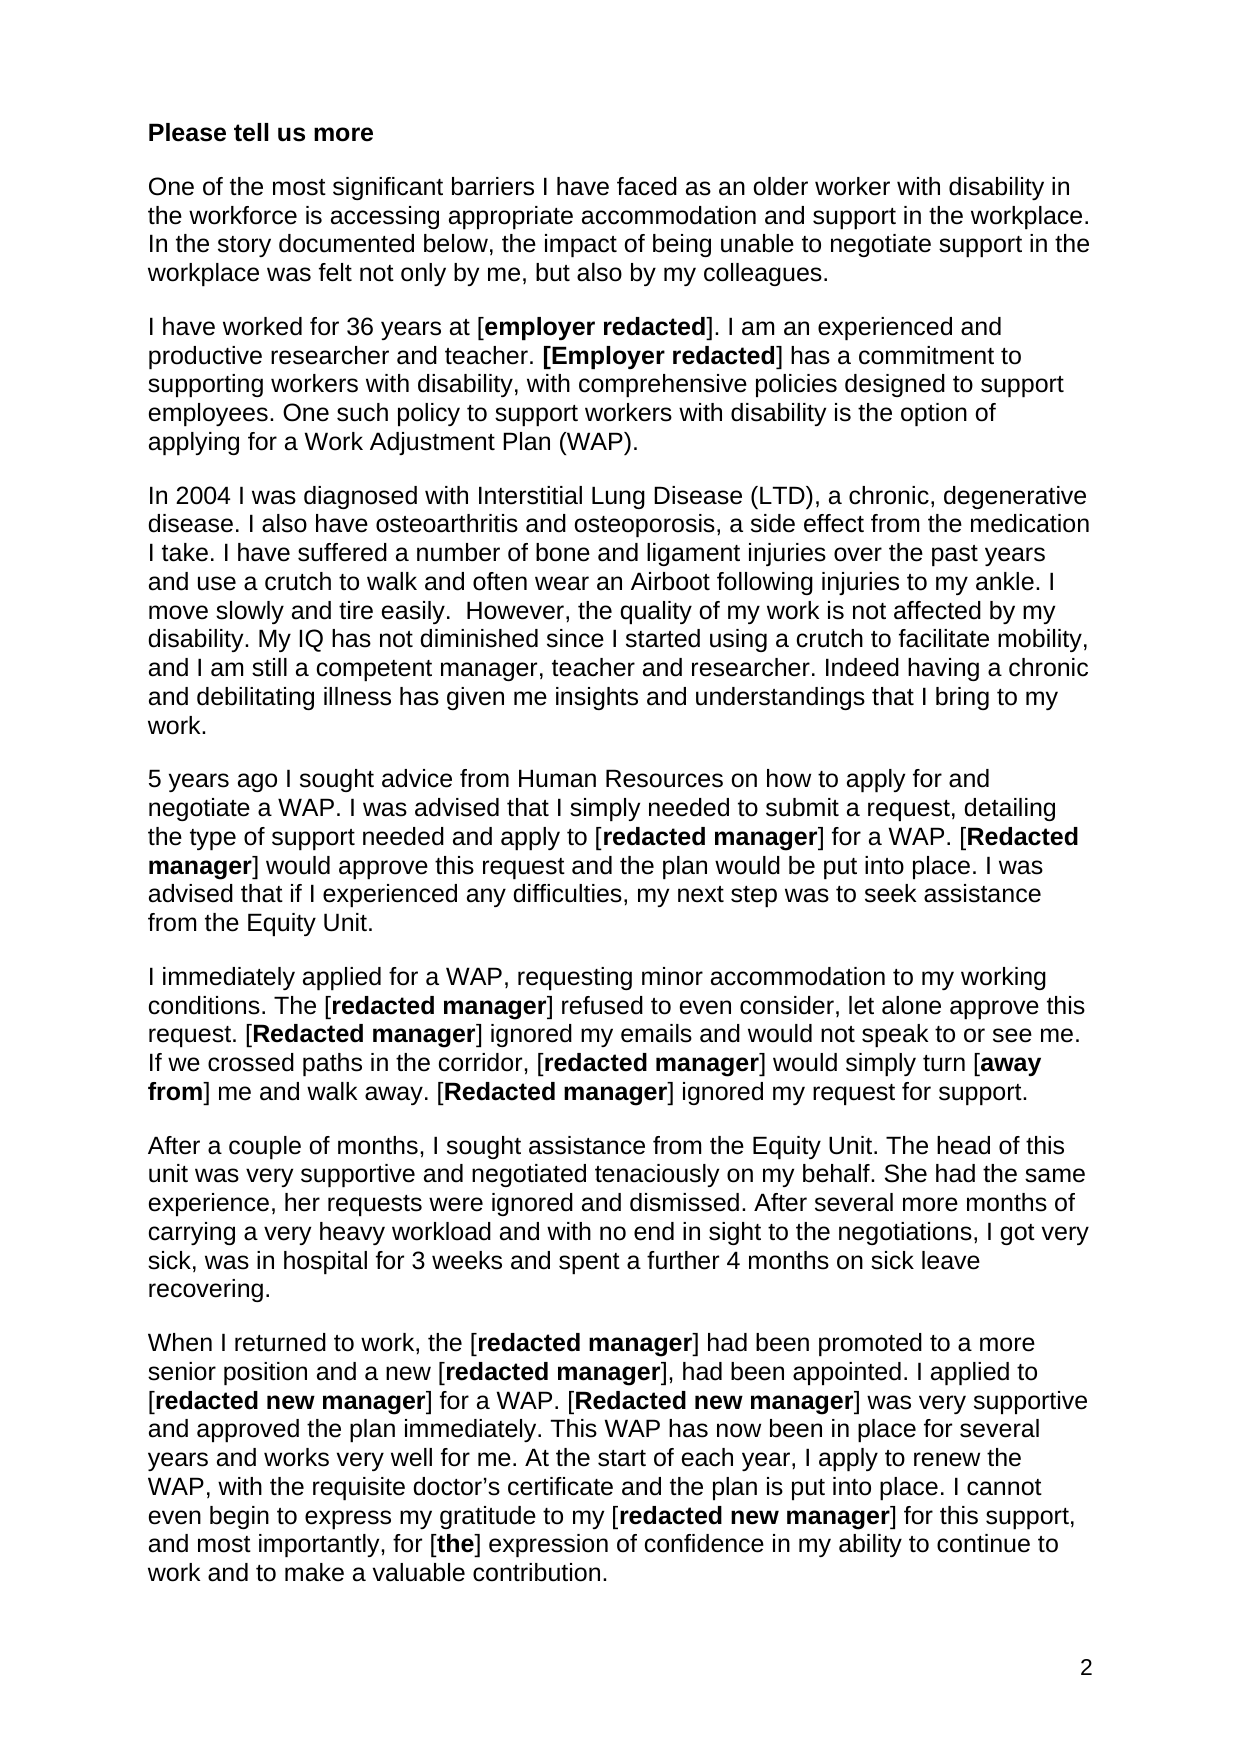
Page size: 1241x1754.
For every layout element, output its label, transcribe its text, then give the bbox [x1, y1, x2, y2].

text After a couple of months, I sought assistance from the Equity Unit. The head of this unit was very supportive and negotiated tenaciously on my behalf. She had the same experience, her requests were ignored and dismissed. After several more months of carrying a very heavy workload and with no end in sight to the negotiations, I got very sick, was in hospital for 3 weeks and spent a further 4 months on sick leave recovering. [148, 1131, 1092, 1303]
text Please tell us more [148, 118, 1092, 147]
text When I returned to work, the [redacted manager] had been promoted to a more senior position and a new [redacted manager], had been appointed. I applied to [redacted new manager] for a WAP. [Redacted new manager] was very supportive and approved the plan immediately. This WAP has now been in place for several years and works very well for me. At the start of each year, I apply to renew the WAP, with the requisite doctor’s certificate and the plan is put into place. I cannot even begin to express my gratitude to my [redacted new manager] for this support, and most importantly, for [the] expression of confidence in my ability to continue to work and to make a valuable contribution. [148, 1328, 1092, 1587]
text I immediately applied for a WAP, requesting minor accommodation to my working conditions. The [redacted manager] refused to even consider, let alone approve this request. [Redacted manager] ignored my emails and would not speak to or see me. If we crossed paths in the corridor, [redacted manager] would simply turn [away from] me and walk away. [Redacted manager] ignored my request for support. [148, 962, 1092, 1106]
text I have worked for 36 years at [employer redacted]. I am an experienced and productive researcher and teacher. [Employer redacted] has a commitment to supporting workers with disability, with comprehensive policies designed to support employees. One such policy to support workers with disability is the option of applying for a Work Adjustment Plan (WAP). [148, 312, 1092, 456]
text One of the most significant barriers I have faced as an older worker with disability in the workforce is accessing appropriate accommodation and support in the workplace. In the story documented below, the impact of being unable to negotiate support in the workplace was felt not only by me, but also by my colleagues. [148, 172, 1092, 287]
text 5 years ago I sought advice from Human Resources on how to apply for and negotiate a WAP. I was advised that I simply needed to submit a request, detailing the type of support needed and apply to [redacted manager] for a WAP. [Redacted manager] would approve this request and the plan would be put into place. I was advised that if I experienced any difficulties, my next step was to seek assistance from the Equity Unit. [148, 764, 1092, 937]
text In 2004 I was diagnosed with Interstitial Lung Disease (LTD), a chronic, degenerative disease. I also have osteoarthritis and osteoporosis, a side effect from the medication I take. I have suffered a number of bone and ligament injuries over the past years and use a crutch to walk and often wear an Airboot following injuries to my ankle. I move slowly and tire easily. However, the quality of my work is not affected by my disability. My IQ has not diminished since I started using a crutch to facilitate mobility, and I am still a competent manager, teacher and researcher. Indeed having a chronic and debilitating illness has given me insights and understandings that I bring to my work. [148, 481, 1092, 739]
